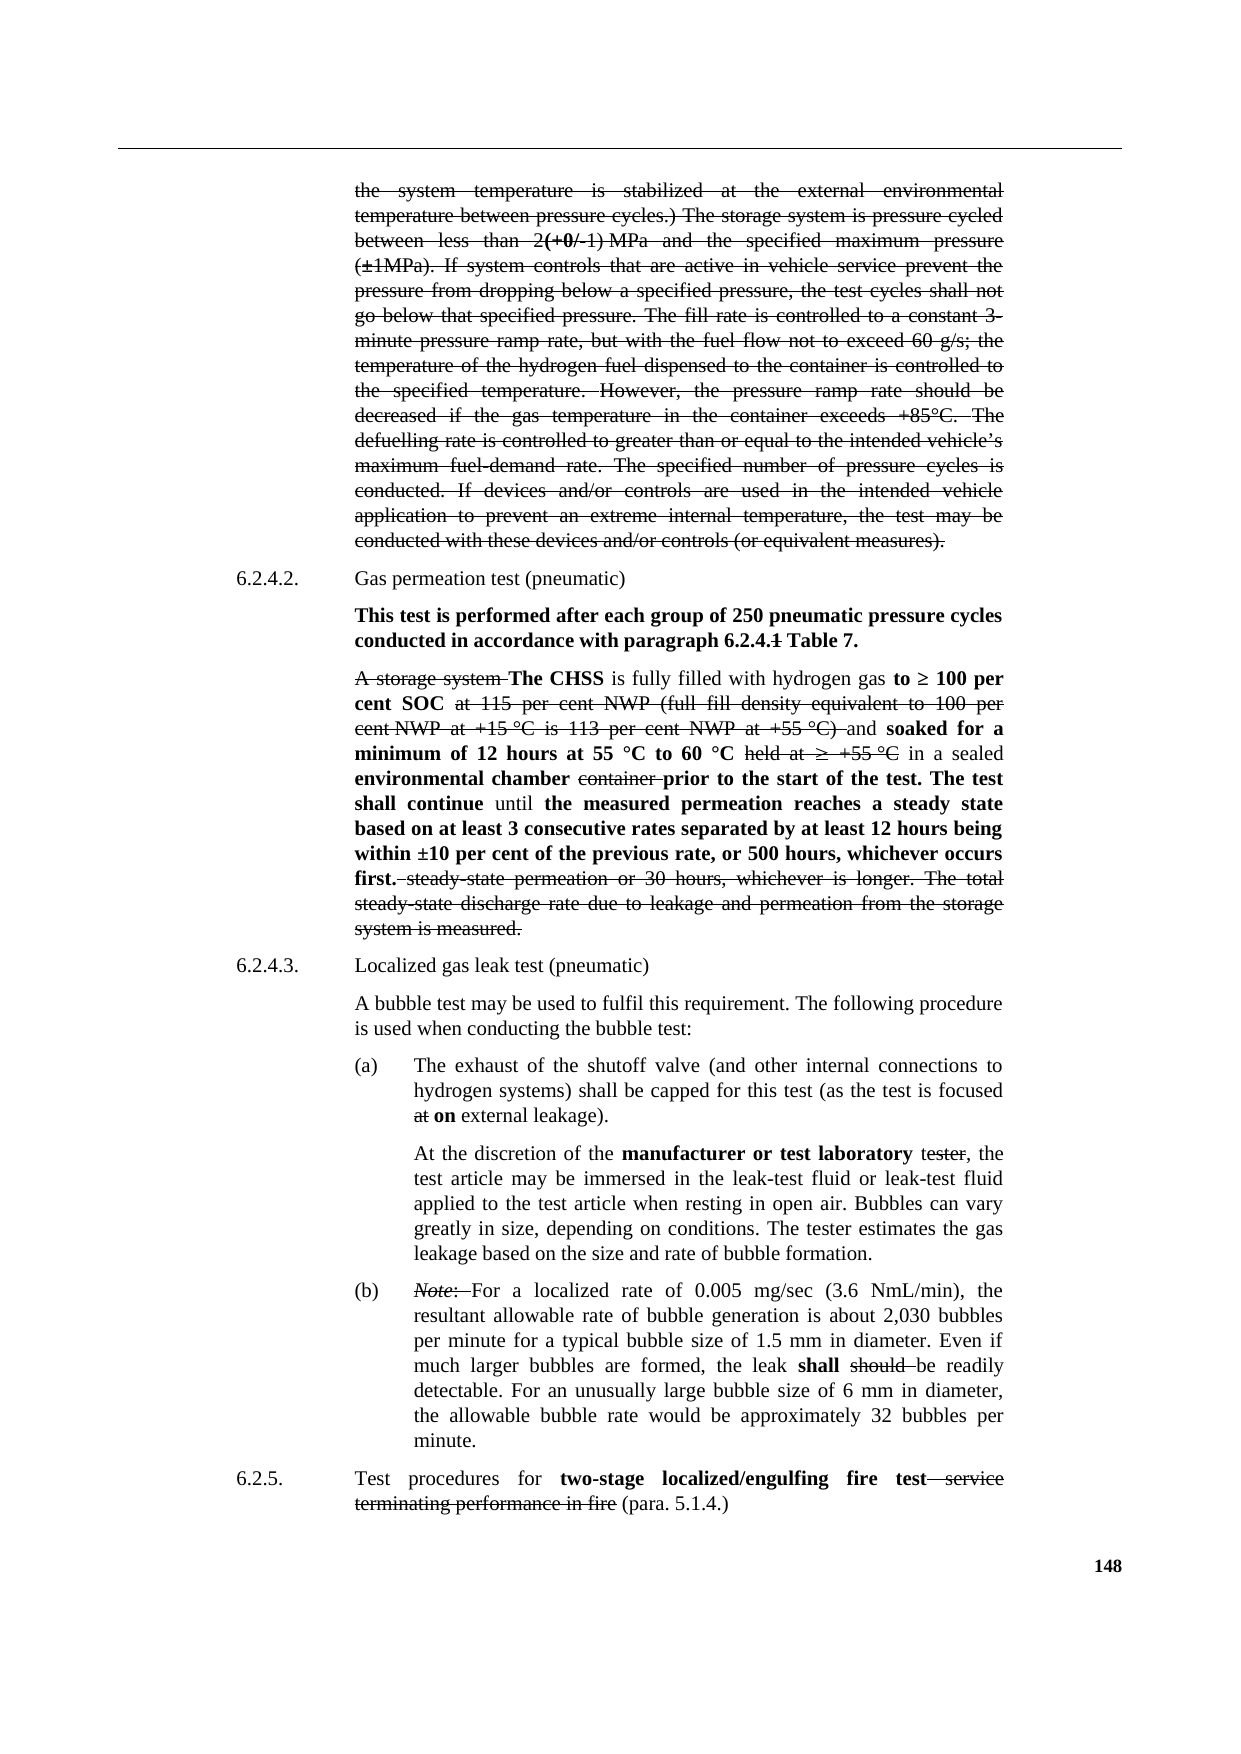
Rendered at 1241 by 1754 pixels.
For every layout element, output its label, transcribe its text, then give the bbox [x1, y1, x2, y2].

text (a) The exhaust of the shutoff valve (and other internal connections to hydrogen systems) shall be capped for this test (as the test is focused at on external leakage). [354, 1052, 1004, 1127]
text 6.2.5. Test procedures for two-stage localized/engulfing fire test service terminating performance in fire (para. 5.1.4.) [236, 1465, 1004, 1515]
text 6.2.4.3. Localized gas leak test (pneumatic) [236, 952, 1004, 977]
text A bubble test may be used to fulfil this requirement. The following procedure is used when conducting the bubble test: [354, 990, 1004, 1040]
text (b) Note: For a localized rate of 0.005 mg/sec (3.6 NmL/min), the resultant allowable rate of bubble generation is about 2,030 bubbles per minute for a typical bubble size of 1.5 mm in diameter. Even if much larger bubbles are formed, the leak shall should be readily detectable. For an unusually large bubble size of 6 mm in diameter, the allowable bubble rate would be approximately 32 bubbles per minute. [354, 1277, 1004, 1452]
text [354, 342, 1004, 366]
text This test is performed after each group of 250 pneumatic pressure cycles conducted in accordance with paragraph 6.2.4.1 Table 7. [354, 602, 1004, 652]
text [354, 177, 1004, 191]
text 6.2.4.2. Gas permeation test (pneumatic) [236, 565, 1004, 590]
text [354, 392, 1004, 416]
text At the discretion of the manufacturer or test laboratory tester, the test article may be immersed in the leak-test fluid or leak-test fluid applied to the test article when resting in open air. Bubbles can vary greatly in size, depending on conditions. The tester estimates the gas leakage based on the size and rate of bubble formation. [295, 1140, 1004, 1265]
text A storage system The CHSS is fully filled with hydrogen gas to ≥ 100 per cent SOC at 115 per cent NWP (full fill density equivalent to 100 per cent NWP at +15 °C is 113 per cent NWP at +55 °C) and soaked for a minimum of 12 hours at 55 °C to 60 °C held at +55 °C in a sealed environmental chamber container prior to the start of the test. The test shall continue until the measured permeation reaches a steady state based on at least 3 consecutive rates separated by at least 12 hours being within ±10 per cent of the previous rate, or 500 hours, whichever occurs first. steady-state permeation or 30 hours, whichever is longer. The total steady-state discharge rate due to leakage and permeation from the storage system is measured. [354, 665, 1004, 904]
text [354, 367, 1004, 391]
